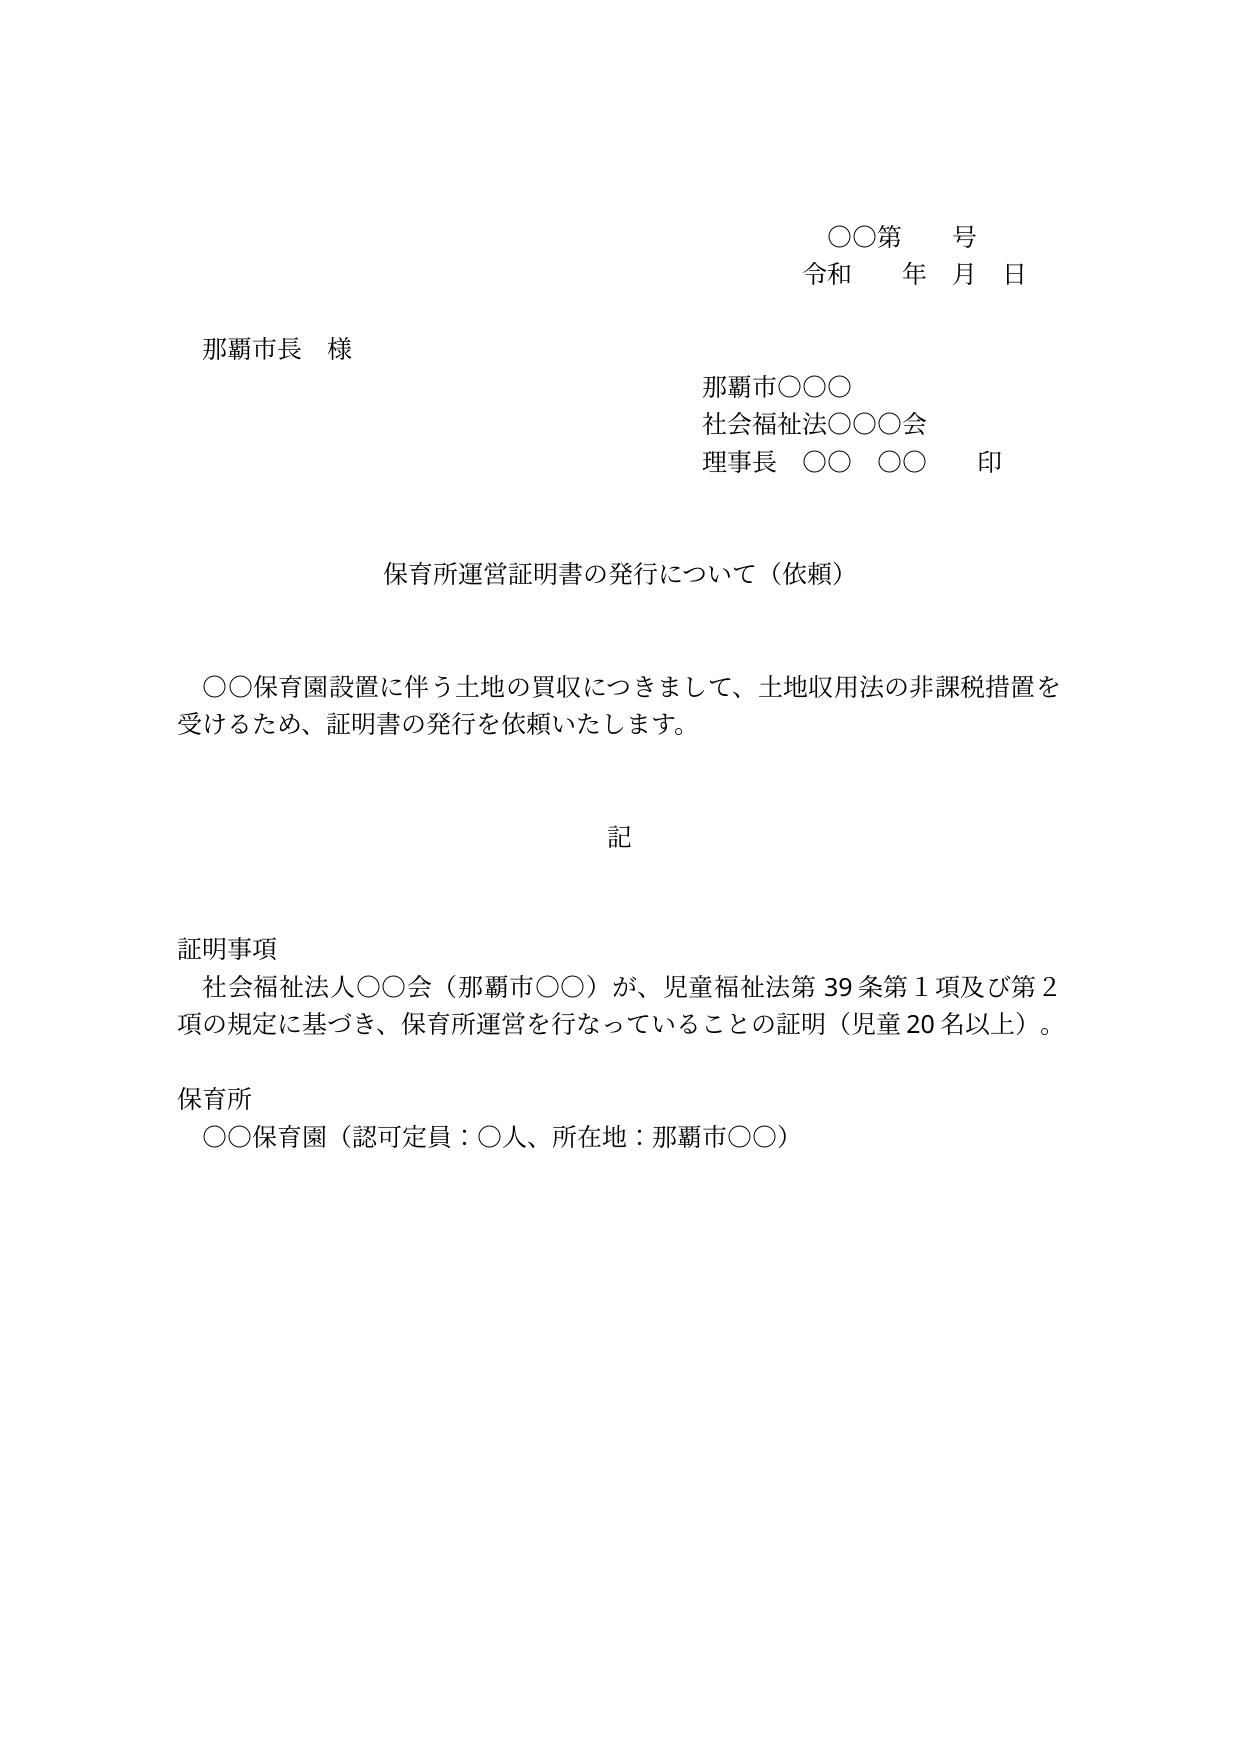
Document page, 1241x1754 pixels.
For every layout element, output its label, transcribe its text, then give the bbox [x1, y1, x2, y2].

text 社会福祉法○○○会 [177, 404, 1063, 442]
text 理事長 ○○ ○○ 印 [177, 442, 1063, 479]
text 証明事項 [177, 929, 1063, 967]
text 那覇市○○○ [177, 367, 1063, 404]
text 令和 年 月 日 [177, 254, 1063, 292]
subtitle 記 [177, 817, 1063, 854]
text 那覇市長 様 [177, 329, 1063, 367]
text ○○保育園（認可定員：○人、所在地：那覇市○○） [177, 1117, 1063, 1154]
text 社会福祉法人○○会（那覇市○○）が、児童福祉法第39条第１項及び第２項の規定に基づき、保育所運営を行なっていることの証明（児童20名以上）。 [177, 967, 1063, 1042]
text ○○保育園設置に伴う土地の買収につきまして、土地収用法の非課税措置を受けるため、証明書の発行を依頼いたします。 [177, 667, 1063, 742]
text 保育所運営証明書の発行について（依頼） [177, 554, 1063, 592]
text ○○第 号 [177, 217, 1063, 254]
text 保育所 [177, 1079, 1063, 1117]
